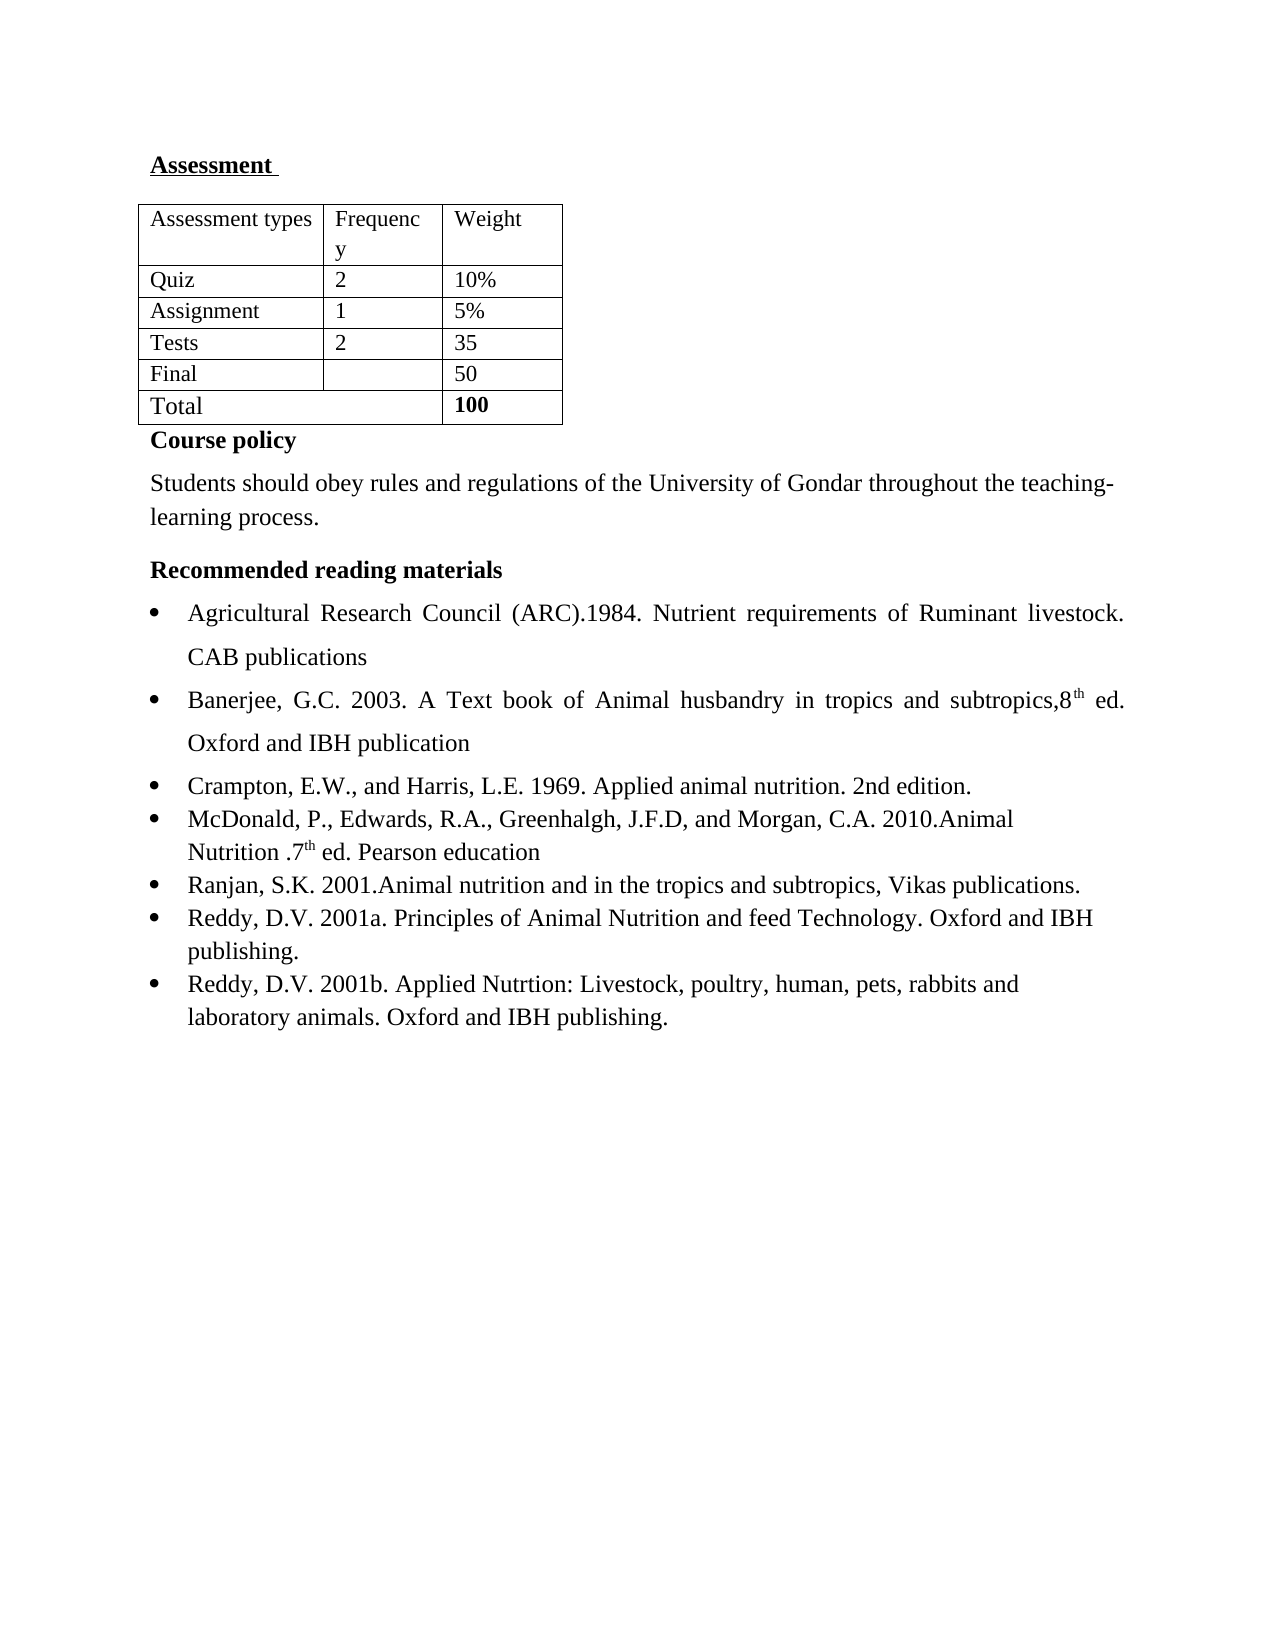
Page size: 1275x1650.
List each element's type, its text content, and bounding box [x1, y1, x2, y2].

table_cell 35 [443, 329, 562, 359]
table_cell 2 [324, 266, 442, 297]
table_cell Assignment [139, 298, 323, 328]
table_cell 2 [324, 329, 442, 359]
list Reddy, D.V. 2001b. Applied Nutrtion: Livestock, poultry, human, pets, rabbits and laboratory animals. Oxford and IBH publishing. [150, 969, 1125, 1031]
list Ranjan, S.K. 2001.Animal nutrition and in the tropics and subtropics, Vikas publications. [150, 870, 1125, 899]
text Course policy [150, 425, 1125, 454]
text Students should obey rules and regulations of the University of Gondar throughout the teaching-learning process. [150, 468, 1125, 530]
text Assessment [150, 150, 1125, 179]
list Crampton, E.W., and Harris, L.E. 1969. Applied animal nutrition. 2nd edition. [150, 771, 1125, 800]
list Reddy, D.V. 2001a. Principles of Animal Nutrition and feed Technology. Oxford and IBH publishing. [150, 903, 1125, 965]
table_cell 10% [443, 266, 562, 297]
list McDonald, P., Edwards, R.A., Greenhalgh, J.F.D, and Morgan, C.A. 2010.Animal Nutrition .7th ed. Pearson education [150, 804, 1125, 866]
table_cell 1 [324, 298, 442, 328]
list Banerjee, G.C. 2003. A Text book of Animal husbandry in tropics and subtropics,8th ed. Oxford and IBH publication [150, 685, 1125, 757]
table_header Assessment types [139, 205, 323, 265]
list Agricultural Research Council (ARC).1984. Nutrient requirements of Ruminant livestock. CAB publications [150, 598, 1125, 670]
table_cell 100 [443, 391, 562, 424]
table_cell 50 [443, 360, 562, 390]
table_cell 5% [443, 298, 562, 328]
text Recommended reading materials [150, 555, 1125, 584]
table_header Weight [443, 205, 562, 265]
table_header Frequency [324, 205, 442, 265]
table_cell Quiz [139, 266, 323, 297]
table_cell Tests [139, 329, 323, 359]
table_cell Final [139, 360, 323, 390]
table_cell Total [139, 391, 442, 424]
table_cell [324, 360, 442, 390]
